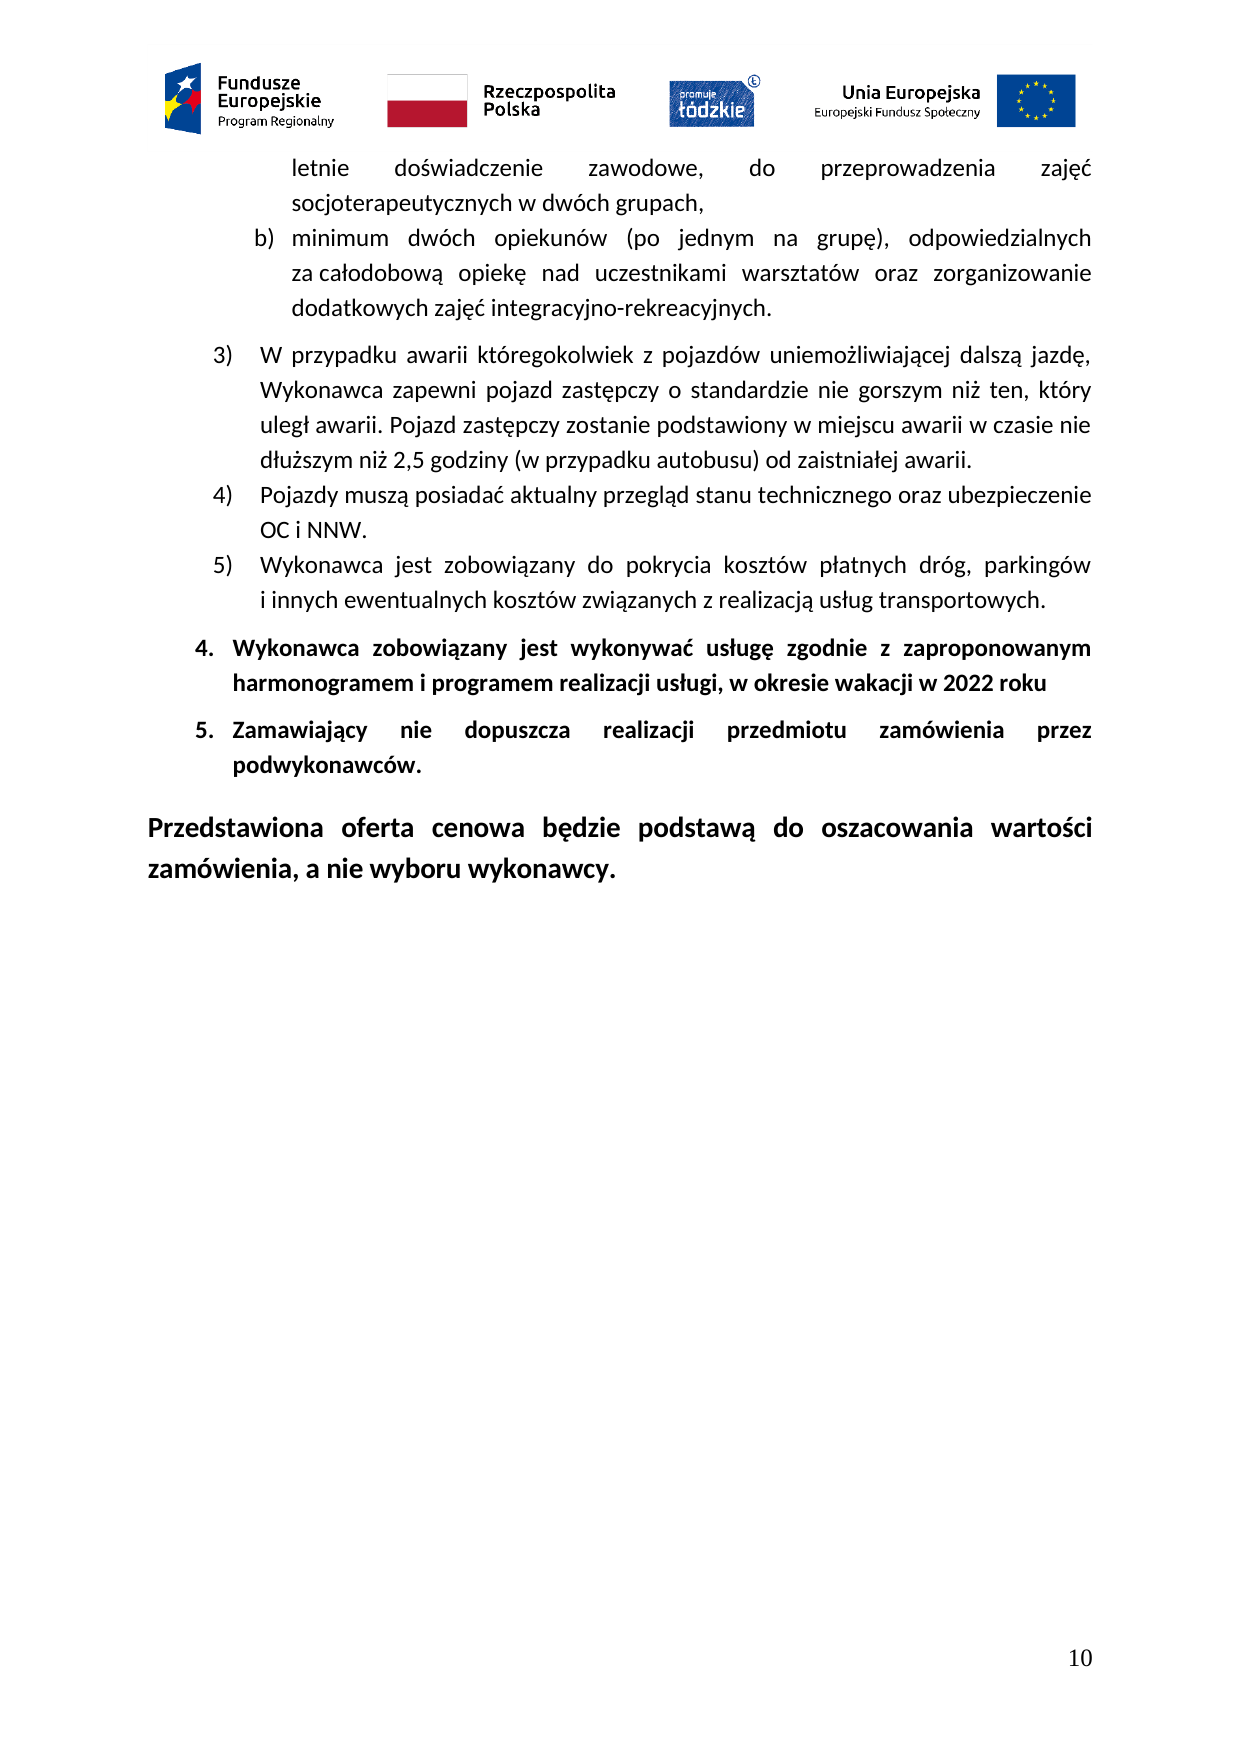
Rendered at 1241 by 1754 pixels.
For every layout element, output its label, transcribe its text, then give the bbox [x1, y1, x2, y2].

picture [147, 44, 1093, 152]
list Pojazdy muszą posiadać aktualny przegląd stanu technicznego oraz ubezpieczenie OC i NNW. [213, 479, 1093, 545]
list W przypadku awarii któregokolwiek z pojazdów uniemożliwiającej dalszą jazdę, Wykonawca zapewni pojazd zastępczy o standardzie nie gorszym niż ten, który uległ awarii. Pojazd zastępczy zostanie podstawiony w miejscu awarii w czasie nie dłuższym niż 2,5 godziny (w przypadku autobusu) od zaistniałej awarii. [213, 339, 1093, 475]
list Zamawiający nie dopuszcza realizacji przedmiotu zamówienia przez podwykonawców. [195, 714, 1093, 780]
list Wykonawca zobowiązany jest wykonywać usługę zgodnie z zaproponowanym harmonogramem i programem realizacji usługi, w okresie wakacji w 2022 roku [195, 632, 1093, 697]
text Przedstawiona oferta cenowa będzie podstawą do oszacowania wartości zamówienia, a nie wyboru wykonawcy. [148, 809, 1093, 886]
list Wykonawca jest zobowiązany do pokrycia kosztów płatnych dróg, parkingów i innych ewentualnych kosztów związanych z realizacją usług transportowych. [213, 549, 1093, 615]
list minimum dwóch opiekunów (po jednym na grupę), odpowiedzialnych za całodobową opiekę nad uczestnikami warsztatów oraz zorganizowanie dodatkowych zajęć integracyjno-rekreacyjnych. [254, 222, 1093, 322]
